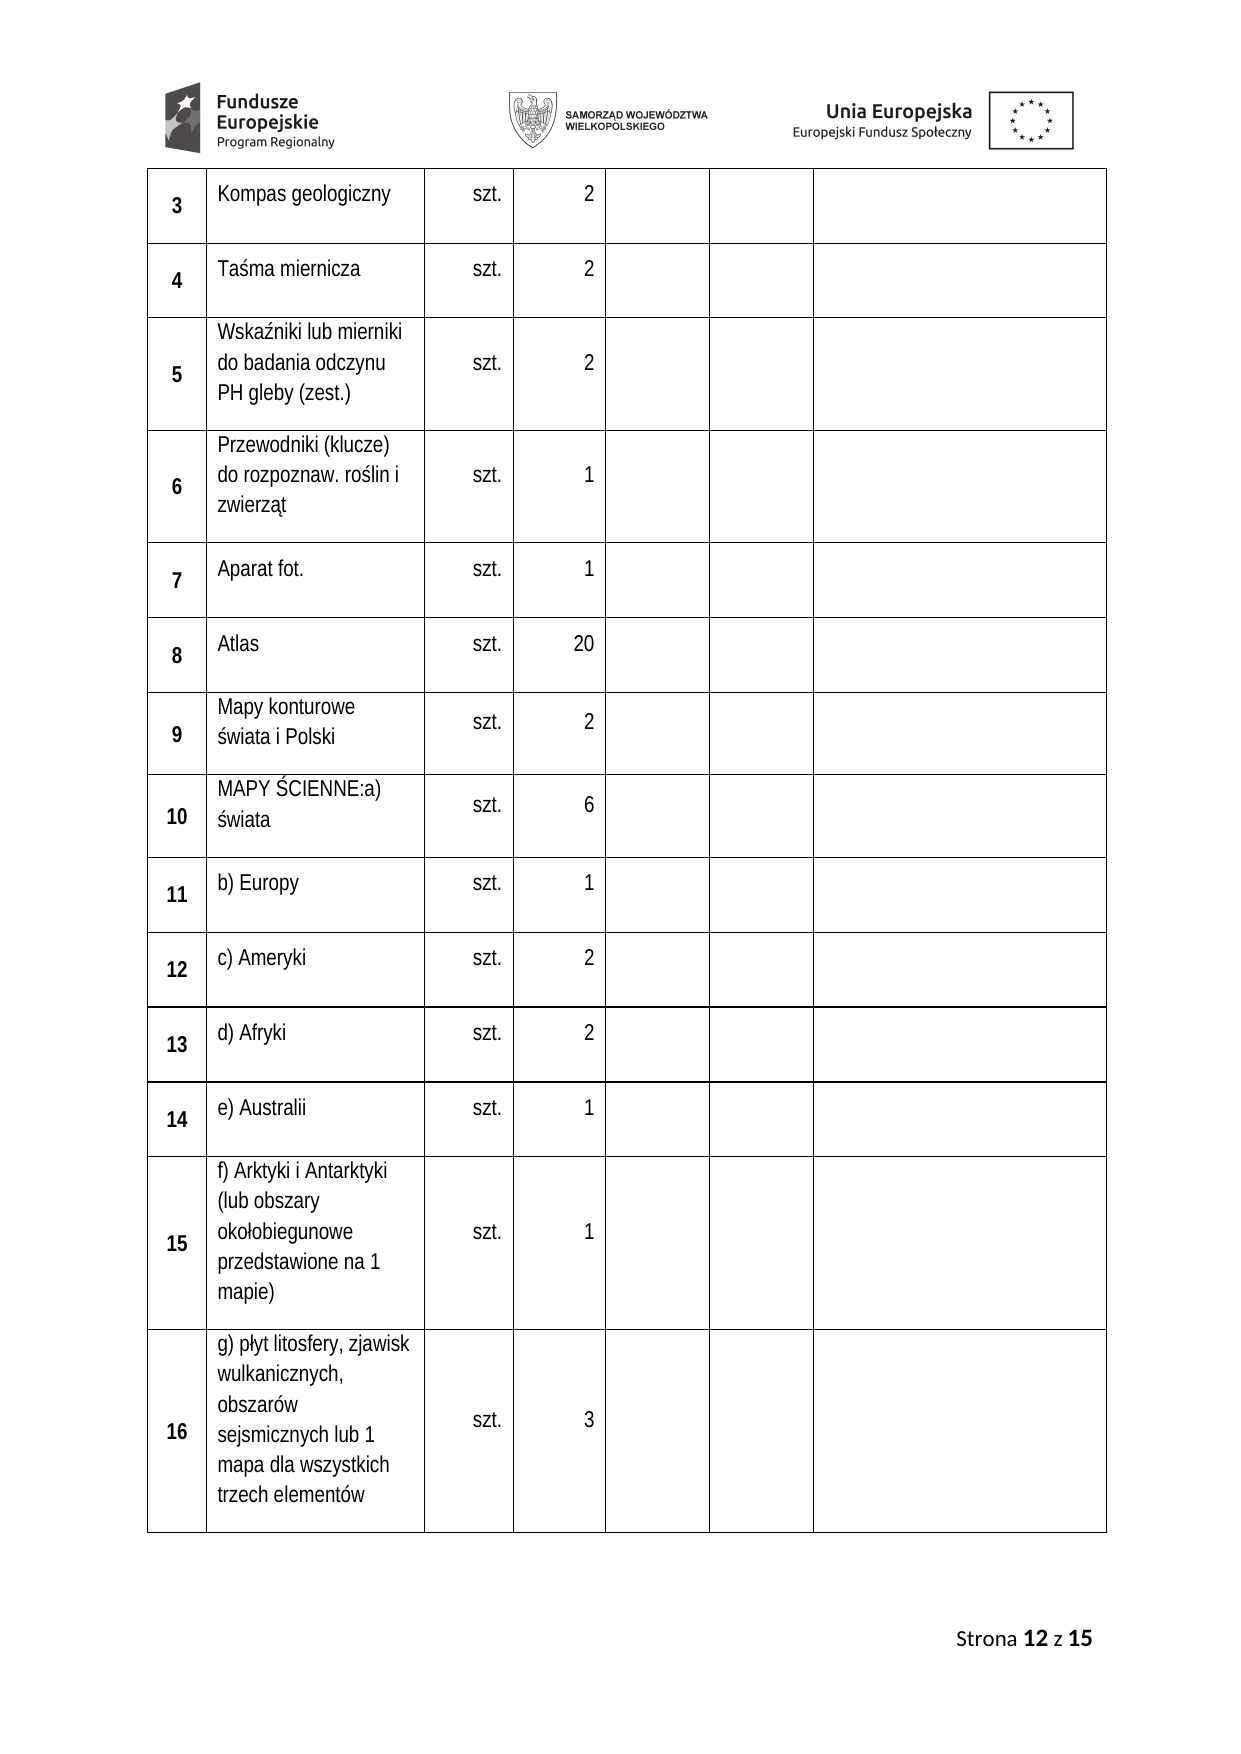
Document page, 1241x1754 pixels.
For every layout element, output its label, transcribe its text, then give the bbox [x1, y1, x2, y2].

table_cell [606, 431, 709, 542]
table_cell 4 [148, 244, 206, 317]
table_cell szt. [425, 169, 513, 242]
table_cell 3 [148, 169, 206, 242]
table_cell [606, 1330, 709, 1532]
table_cell Przewodniki (klucze) do rozpoznaw. roślin i zwierząt [207, 431, 424, 542]
table_cell [710, 543, 813, 617]
table_cell [606, 618, 709, 692]
table_cell Mapy konturowe świata i Polski [207, 693, 424, 774]
table_cell g) płyt litosfery, zjawisk wulkanicznych, obszarów sejsmicznych lub 1 mapa dla wszystkich trzech elementów [207, 1330, 424, 1532]
table_cell 2 [514, 933, 605, 1006]
table_cell [710, 775, 813, 857]
table_cell c) Ameryki [207, 933, 424, 1006]
table_cell szt. [425, 693, 513, 774]
table_cell [710, 1157, 813, 1329]
table_cell 1 [514, 543, 605, 617]
table_cell 14 [148, 1083, 206, 1156]
table_cell [606, 1008, 709, 1081]
table_cell [710, 933, 813, 1006]
picture [147, 73, 1092, 168]
table_cell d) Afryki [207, 1008, 424, 1081]
table_cell [814, 858, 1106, 932]
table_cell szt. [425, 775, 513, 857]
table_cell szt. [425, 1008, 513, 1081]
table_cell [606, 933, 709, 1006]
table_cell [606, 775, 709, 857]
table_cell [606, 693, 709, 774]
table_cell [606, 244, 709, 317]
table_cell [710, 244, 813, 317]
table_cell [814, 169, 1106, 242]
table_cell [814, 1330, 1106, 1532]
table_cell 16 [148, 1330, 206, 1532]
table_cell f) Arktyki i Antarktyki (lub obszary okołobiegunowe przedstawione na 1 mapie) [207, 1157, 424, 1329]
table_cell [710, 1083, 813, 1156]
table_cell 3 [514, 1330, 605, 1532]
table_cell Aparat fot. [207, 543, 424, 617]
table_cell [814, 318, 1106, 430]
table_cell 2 [514, 693, 605, 774]
table_cell [606, 543, 709, 617]
table_cell [710, 318, 813, 430]
table_cell 5 [148, 318, 206, 430]
table_cell 1 [514, 1083, 605, 1156]
table_cell [710, 693, 813, 774]
table_cell [606, 1083, 709, 1156]
table_cell 2 [514, 318, 605, 430]
table_cell [814, 933, 1106, 1006]
table_cell 1 [514, 858, 605, 932]
table_cell [710, 1008, 813, 1081]
table_cell 7 [148, 543, 206, 617]
table_cell [814, 244, 1106, 317]
table_cell Atlas [207, 618, 424, 692]
table_cell szt. [425, 431, 513, 542]
table_cell szt. [425, 1157, 513, 1329]
table_cell b) Europy [207, 858, 424, 932]
table_cell 12 [148, 933, 206, 1006]
table_cell szt. [425, 858, 513, 932]
table_cell 15 [148, 1157, 206, 1329]
table_cell [814, 693, 1106, 774]
table_cell Kompas geologiczny [207, 169, 424, 242]
table_cell 13 [148, 1008, 206, 1081]
table_cell 1 [514, 1157, 605, 1329]
table_cell szt. [425, 543, 513, 617]
table_cell [606, 318, 709, 430]
table_cell 10 [148, 775, 206, 857]
table_cell Wskaźniki lub mierniki do badania odczynu PH gleby (zest.) [207, 318, 424, 430]
table_cell 1 [514, 431, 605, 542]
table_cell [606, 858, 709, 932]
table_cell [606, 1157, 709, 1329]
table_cell [710, 858, 813, 932]
table_cell 2 [514, 244, 605, 317]
table_cell 11 [148, 858, 206, 932]
table_cell [814, 543, 1106, 617]
table_cell 2 [514, 1008, 605, 1081]
table_cell [814, 775, 1106, 857]
table_cell [814, 1083, 1106, 1156]
table_cell szt. [425, 244, 513, 317]
table_cell [710, 431, 813, 542]
table_cell szt. [425, 933, 513, 1006]
table_cell 6 [148, 431, 206, 542]
table_cell [606, 169, 709, 242]
table_cell 2 [514, 169, 605, 242]
table_cell szt. [425, 1083, 513, 1156]
table_cell Taśma miernicza [207, 244, 424, 317]
table_cell 6 [514, 775, 605, 857]
table_cell [710, 1330, 813, 1532]
table_cell e) Australii [207, 1083, 424, 1156]
table_cell szt. [425, 1330, 513, 1532]
table_cell 9 [148, 693, 206, 774]
table_cell 20 [514, 618, 605, 692]
table_cell MAPY ŚCIENNE:a) świata [207, 775, 424, 857]
table_cell szt. [425, 318, 513, 430]
table_cell [814, 1157, 1106, 1329]
table_cell [814, 1008, 1106, 1081]
table_cell 8 [148, 618, 206, 692]
table_cell szt. [425, 618, 513, 692]
table_cell [814, 618, 1106, 692]
table_cell [710, 169, 813, 242]
table_cell [814, 431, 1106, 542]
table_cell [710, 618, 813, 692]
